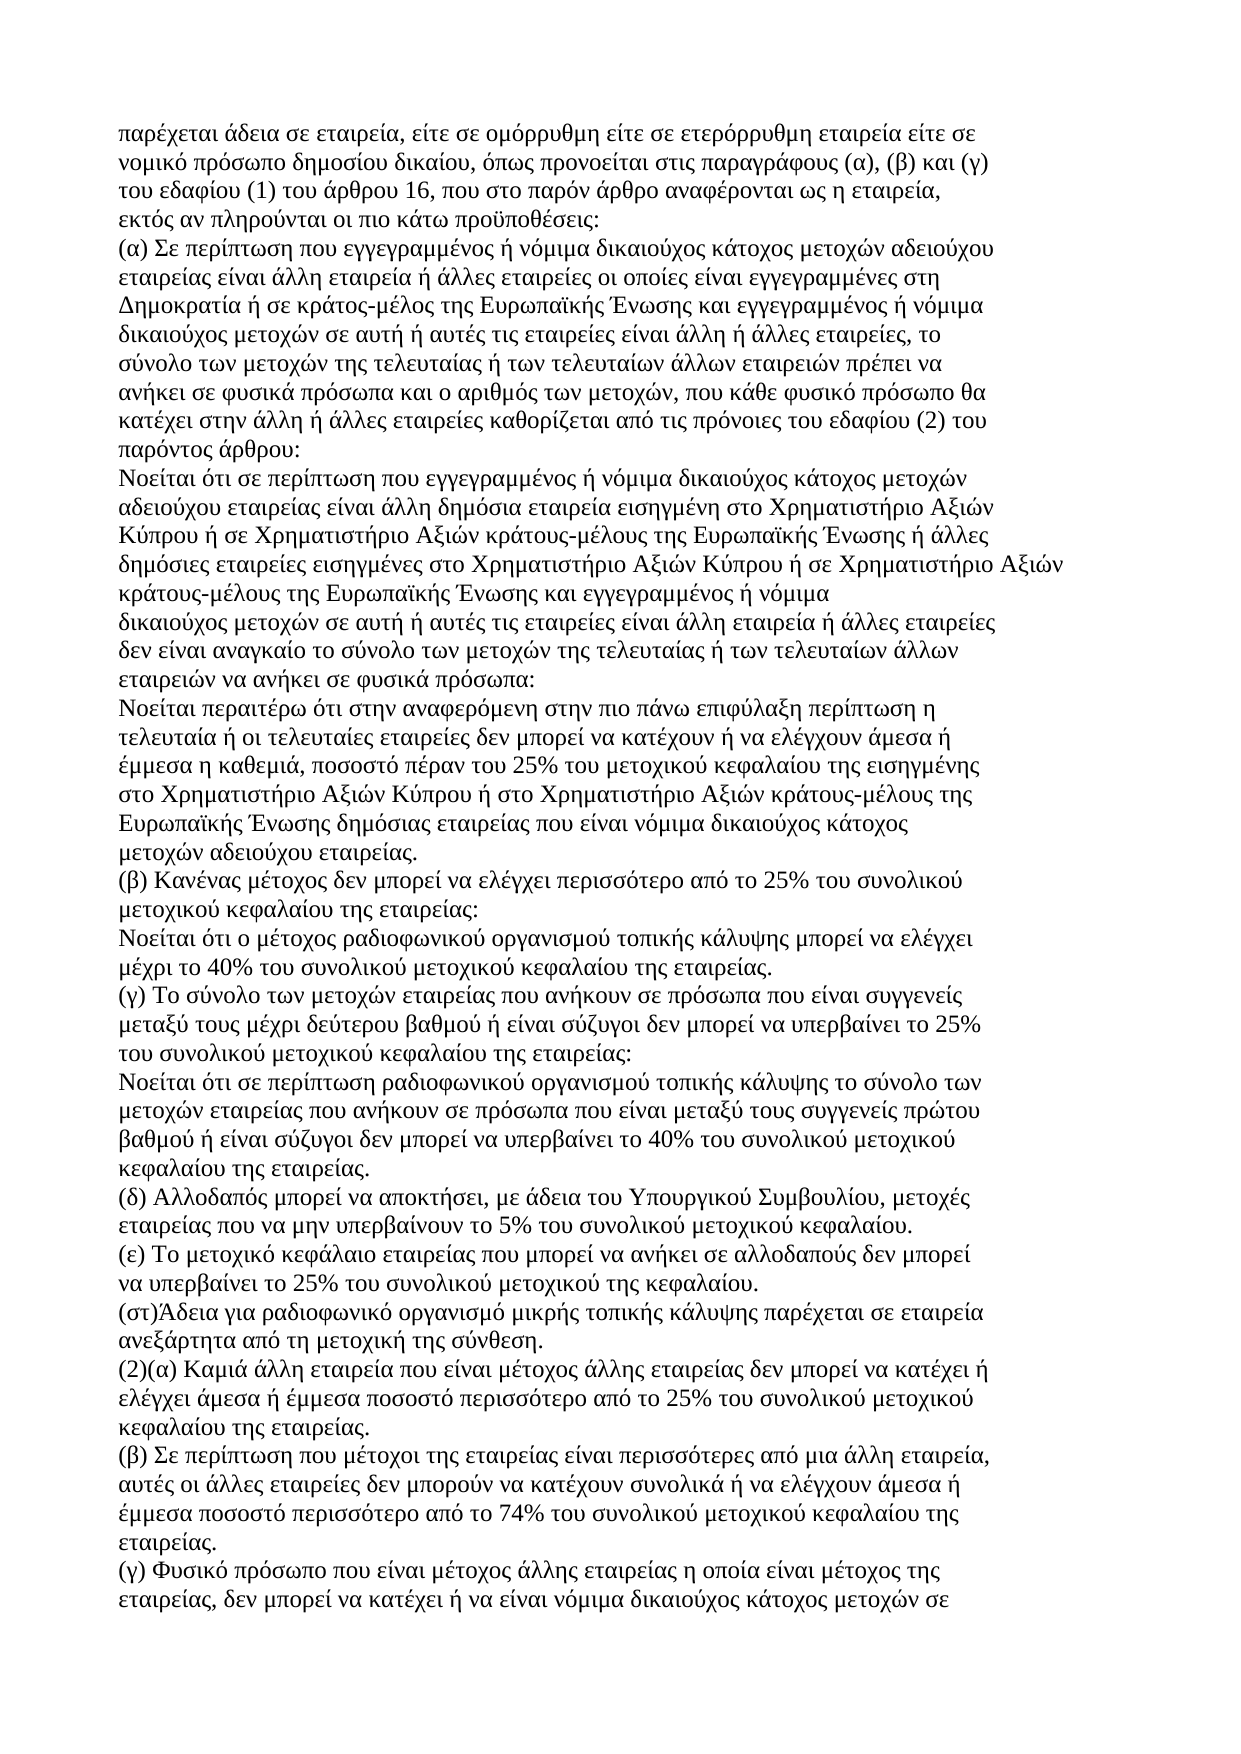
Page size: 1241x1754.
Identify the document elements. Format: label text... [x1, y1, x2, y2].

text (α) Σε περίπτωση που εγγεγραμμένος ή νόμιμα δικαιούχος κάτοχος μετοχών αδειούχου [118, 233, 1122, 262]
text εταιρειών να ανήκει σε φυσικά πρόσωπα: [118, 664, 1122, 693]
text κεφαλαίου της εταιρείας. [118, 1153, 1122, 1182]
text μετοχών αδειούχου εταιρείας. [118, 837, 1122, 866]
text εταιρείας. [118, 1527, 1122, 1556]
text μετοχικού κεφαλαίου της εταιρείας: [118, 894, 1122, 923]
text εταιρείας, δεν μπορεί να κατέχει ή να είναι νόμιμα δικαιούχος κάτοχος μετοχών σε [118, 1584, 1122, 1613]
text (2)(α) Καμιά άλλη εταιρεία που είναι μέτοχος άλλης εταιρείας δεν μπορεί να κατέχει ή [118, 1354, 1122, 1383]
text εταιρείας που να μην υπερβαίνουν το 5% του συνολικού μετοχικού κεφαλαίου. [118, 1211, 1122, 1239]
text ανεξάρτητα από τη μετοχική της σύνθεση. [118, 1326, 1122, 1354]
text κατέχει στην άλλη ή άλλες εταιρείες καθορίζεται από τις πρόνοιες του εδαφίου (2) του [118, 406, 1122, 434]
text μεταξύ τους μέχρι δεύτερου βαθμού ή είναι σύζυγοι δεν μπορεί να υπερβαίνει το 25% [118, 1009, 1122, 1038]
text Δημοκρατία ή σε κράτος-μέλος της Ευρωπαϊκής Ένωσης και εγγεγραμμένος ή νόμιμα [118, 291, 1122, 319]
text παρόντος άρθρου: [118, 434, 1122, 463]
text (στ)Άδεια για ραδιοφωνικό οργανισμό μικρής τοπικής κάλυψης παρέχεται σε εταιρεία [118, 1297, 1122, 1326]
text (β) Κανένας μέτοχος δεν μπορεί να ελέγχει περισσότερο από το 25% του συνολικού [118, 866, 1122, 894]
text στο Χρηματιστήριο Αξιών Κύπρου ή στο Χρηματιστήριο Αξιών κράτους-μέλους της [118, 779, 1122, 808]
text έμμεσα η καθεμιά, ποσοστό πέραν του 25% του μετοχικού κεφαλαίου της εισηγμένης [118, 751, 1122, 779]
text δεν είναι αναγκαίο το σύνολο των μετοχών της τελευταίας ή των τελευταίων άλλων [118, 636, 1122, 664]
text ελέγχει άμεσα ή έμμεσα ποσοστό περισσότερο από το 25% του συνολικού μετοχικού [118, 1383, 1122, 1412]
text νομικό πρόσωπο δημοσίου δικαίου, όπως προνοείται στις παραγράφους (α), (β) και (γ) [118, 147, 1122, 176]
text (γ) Το σύνολο των μετοχών εταιρείας που ανήκουν σε πρόσωπα που είναι συγγενείς [118, 981, 1122, 1009]
text τελευταία ή οι τελευταίες εταιρείες δεν μπορεί να κατέχουν ή να ελέγχουν άμεσα ή [118, 722, 1122, 751]
text (δ) Αλλοδαπός μπορεί να αποκτήσει, με άδεια του Υπουργικού Συμβουλίου, μετοχές [118, 1182, 1122, 1211]
text δημόσιες εταιρείες εισηγμένες στο Χρηματιστήριο Αξιών Κύπρου ή σε Χρηματιστήριο Αξιών κράτους-μέλους της Ευρωπαϊκής Ένωσης και εγγεγραμμένος ή νόμιμα [118, 549, 1122, 607]
text βαθμού ή είναι σύζυγοι δεν μπορεί να υπερβαίνει το 40% του συνολικού μετοχικού [118, 1124, 1122, 1153]
text Νοείται ότι σε περίπτωση ραδιοφωνικού οργανισμού τοπικής κάλυψης το σύνολο των [118, 1067, 1122, 1096]
text Νοείται περαιτέρω ότι στην αναφερόμενη στην πιο πάνω επιφύλαξη περίπτωση η [118, 693, 1122, 722]
text Νοείται ότι σε περίπτωση που εγγεγραμμένος ή νόμιμα δικαιούχος κάτοχος μετοχών [118, 463, 1122, 492]
text εταιρείας είναι άλλη εταιρεία ή άλλες εταιρείες οι οποίες είναι εγγεγραμμένες στη [118, 262, 1122, 291]
text του εδαφίου (1) του άρθρου 16, που στο παρόν άρθρο αναφέρονται ως η εταιρεία, [118, 176, 1122, 204]
text αυτές οι άλλες εταιρείες δεν μπορούν να κατέχουν συνολικά ή να ελέγχουν άμεσα ή [118, 1469, 1122, 1498]
text Κύπρου ή σε Χρηματιστήριο Αξιών κράτους-μέλους της Ευρωπαϊκής Ένωσης ή άλλες [118, 521, 1122, 549]
text αδειούχου εταιρείας είναι άλλη δημόσια εταιρεία εισηγμένη στο Χρηματιστήριο Αξιών [118, 492, 1122, 521]
text παρέχεται άδεια σε εταιρεία, είτε σε ομόρρυθμη είτε σε ετερόρρυθμη εταιρεία είτε σε [118, 118, 1122, 147]
text εκτός αν πληρούνται οι πιο κάτω προϋποθέσεις: [118, 204, 1122, 233]
text μετοχών εταιρείας που ανήκουν σε πρόσωπα που είναι μεταξύ τους συγγενείς πρώτου [118, 1096, 1122, 1124]
text Ευρωπαϊκής Ένωσης δημόσιας εταιρείας που είναι νόμιμα δικαιούχος κάτοχος [118, 808, 1122, 837]
text Νοείται ότι ο μέτοχος ραδιοφωνικού οργανισμού τοπικής κάλυψης μπορεί να ελέγχει [118, 923, 1122, 952]
text του συνολικού μετοχικού κεφαλαίου της εταιρείας: [118, 1038, 1122, 1067]
text έμμεσα ποσοστό περισσότερο από το 74% του συνολικού μετοχικού κεφαλαίου της [118, 1498, 1122, 1527]
text να υπερβαίνει το 25% του συνολικού μετοχικού της κεφαλαίου. [118, 1268, 1122, 1297]
text (ε) Το μετοχικό κεφάλαιο εταιρείας που μπορεί να ανήκει σε αλλοδαπούς δεν μπορεί [118, 1239, 1122, 1268]
text ανήκει σε φυσικά πρόσωπα και ο αριθμός των μετοχών, που κάθε φυσικό πρόσωπο θα [118, 377, 1122, 406]
text μέχρι το 40% του συνολικού μετοχικού κεφαλαίου της εταιρείας. [118, 952, 1122, 981]
text (β) Σε περίπτωση που μέτοχοι της εταιρείας είναι περισσότερες από μια άλλη εταιρεία, [118, 1441, 1122, 1469]
text δικαιούχος μετοχών σε αυτή ή αυτές τις εταιρείες είναι άλλη ή άλλες εταιρείες, το [118, 319, 1122, 348]
text (γ) Φυσικό πρόσωπο που είναι μέτοχος άλλης εταιρείας η οποία είναι μέτοχος της [118, 1556, 1122, 1584]
text σύνολο των μετοχών της τελευταίας ή των τελευταίων άλλων εταιρειών πρέπει να [118, 348, 1122, 377]
text κεφαλαίου της εταιρείας. [118, 1412, 1122, 1441]
text δικαιούχος μετοχών σε αυτή ή αυτές τις εταιρείες είναι άλλη εταιρεία ή άλλες εταιρείες [118, 607, 1122, 636]
